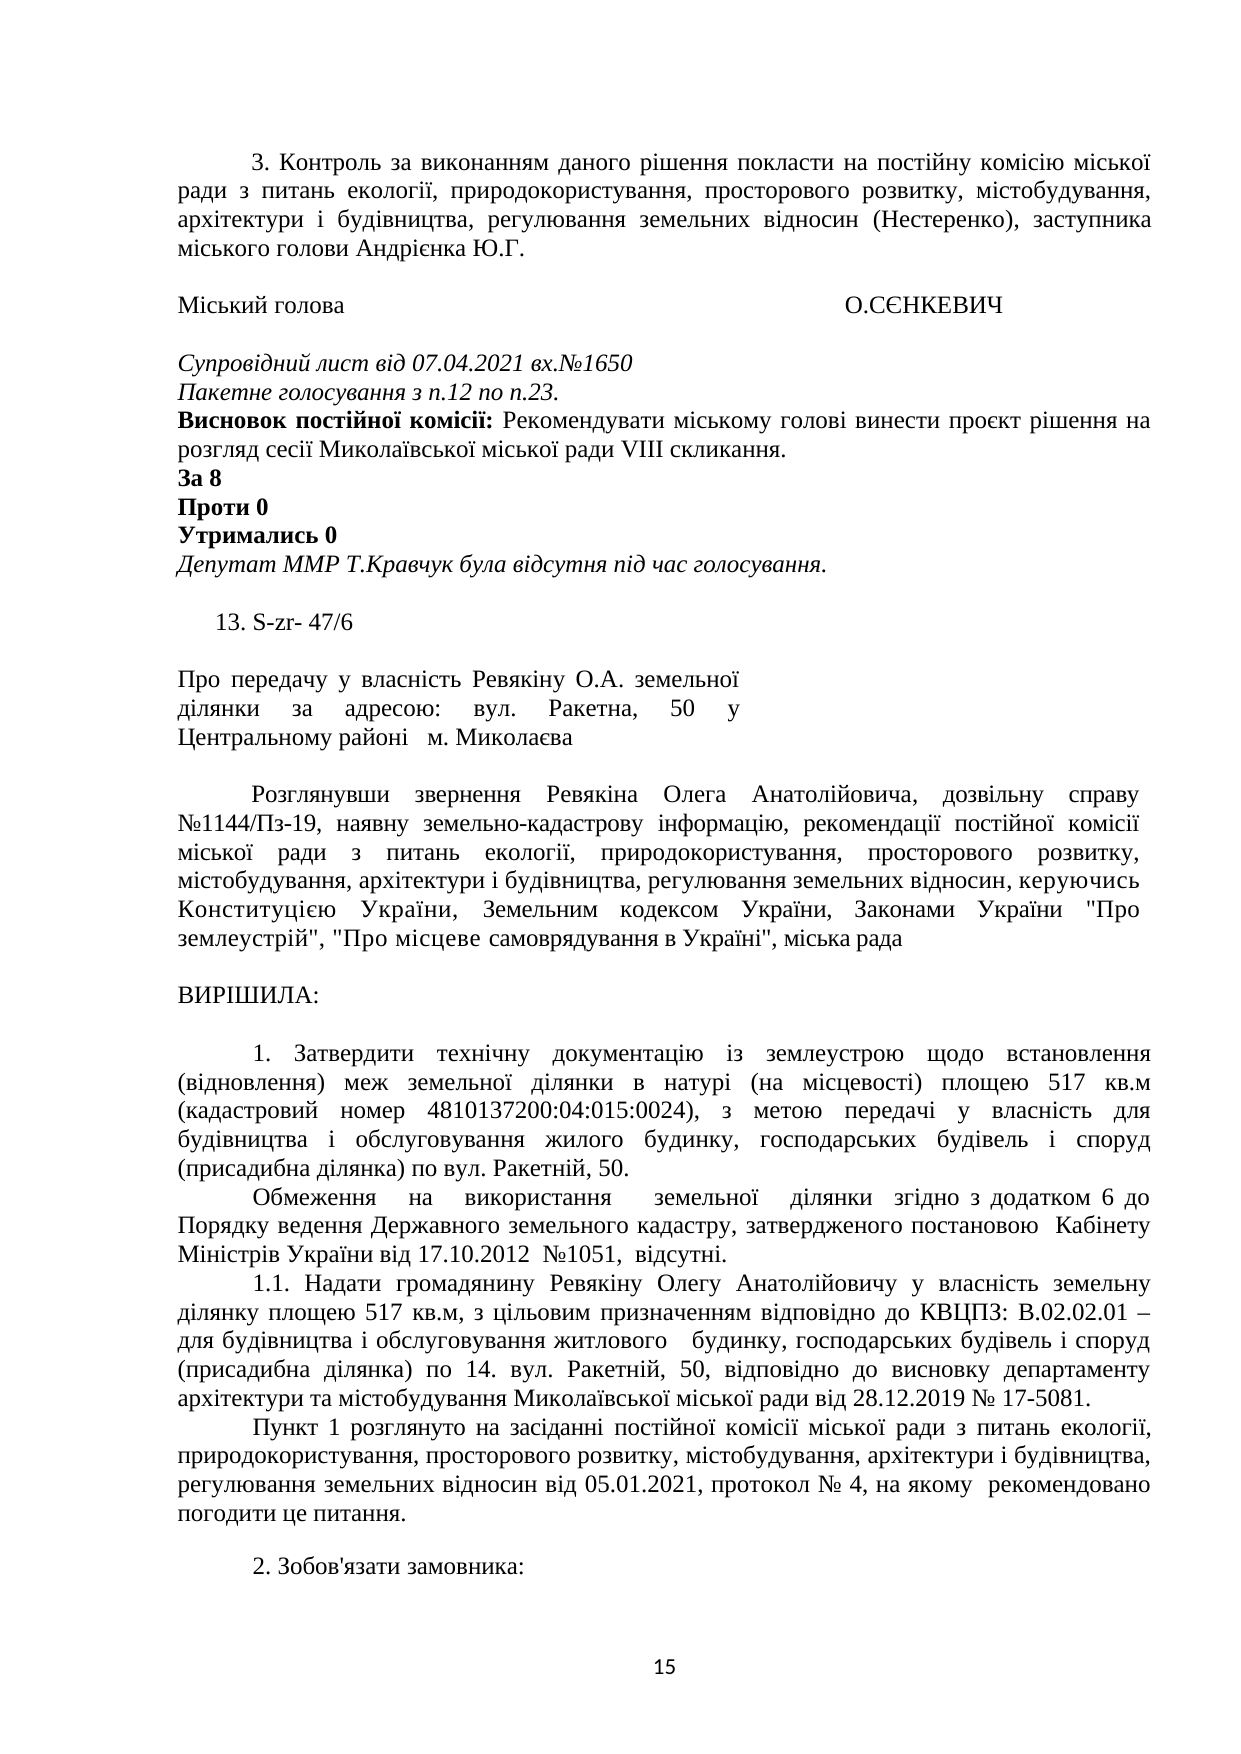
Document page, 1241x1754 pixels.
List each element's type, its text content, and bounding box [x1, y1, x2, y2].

text Розглянувши звернення Ревякіна Олега Анатолійовича, дозвільну справу №1144/Пз-19, наявну земельно-кадастрову інформацію, рекомендації постійної комісії міської ради з питань екології, природокористування, просторового розвитку, містобудування, архітектури і будівництва, регулювання земельних відносин, керуючись Конституцією України, Земельним кодексом України, Законами України "Про землеустрій", "Про місцеве самоврядування в Україні", міська рада [177, 779, 1140, 952]
text Пункт 1 розглянуто на засіданні постійної комісії міської ради з питань екології, природокористування, просторового розвитку, містобудування, архітектури і будівництва, регулювання земельних відносин від 05.01.2021, протокол № 4, на якому рекомендовано погодити це питання. [177, 1412, 1152, 1527]
text Обмеження на використання земельної ділянки згідно з додатком 6 до Порядку ведення Державного земельного кадастру, затвердженого постановою Кабінету Міністрів України від 17.10.2012 №1051, відсутні. [177, 1182, 1152, 1268]
text Міський голова О.СЄНКЕВИЧ [177, 291, 1152, 319]
text Про передачу у власність Ревякіну О.А. земельної ділянки за адресою: вул. Ракетна, 50 у Центральному районі м. Миколаєва [177, 664, 740, 751]
text За 8 [177, 463, 1152, 492]
text 2. Зобов'язати замовника: [177, 1551, 1152, 1580]
text 3. Контроль за виконанням даного рішення покласти на постійну комісію міської ради з питань екології, природокористування, просторового розвитку, містобудування, архітектури і будівництва, регулювання земельних відносин (Нестеренко), заступника міського голови Андрієнка Ю.Г. [177, 147, 1152, 262]
text Утримались 0 [177, 521, 1152, 549]
text 1.1. Надати громадянину Ревякіну Олегу Анатолійовичу у власність земельну ділянку площею 517 кв.м, з цільовим призначенням відповідно до КВЦПЗ: В.02.02.01 – для будівництва і обслуговування житлового будинку, господарських будівель і споруд (присадибна ділянка) по 14. вул. Ракетній, 50, відповідно до висновку департаменту архітектури та містобудування Миколаївської міської ради від 28.12.2019 № 17-5081. [177, 1268, 1152, 1412]
text 1. Затвердити технічну документацію із землеустрою щодо встановлення (відновлення) меж земельної ділянки в натурі (на місцевості) площею 517 кв.м (кадастровий номер 4810137200:04:015:0024), з метою передачі у власність для будівництва і обслуговування жилого будинку, господарських будівель і споруд (присадибна ділянка) по вул. Ракетній, 50. [177, 1038, 1152, 1182]
text ВИРІШИЛА: [177, 981, 1152, 1009]
text Депутат ММР Т.Кравчук була відсутня під час голосування. [177, 549, 1152, 578]
text Висновок постійної комісії: Рекомендувати міському голові винести проєкт рішення на розгляд сесії Миколаївської міської ради VIII скликання. [177, 406, 1152, 463]
subtitle S-zr- 47/6 [215, 607, 1152, 636]
text Пакетне голосування з п.12 по п.23. [177, 377, 1152, 406]
text Проти 0 [177, 492, 1152, 521]
text Супровідний лист від 07.04.2021 вх.№1650 [177, 348, 1152, 377]
